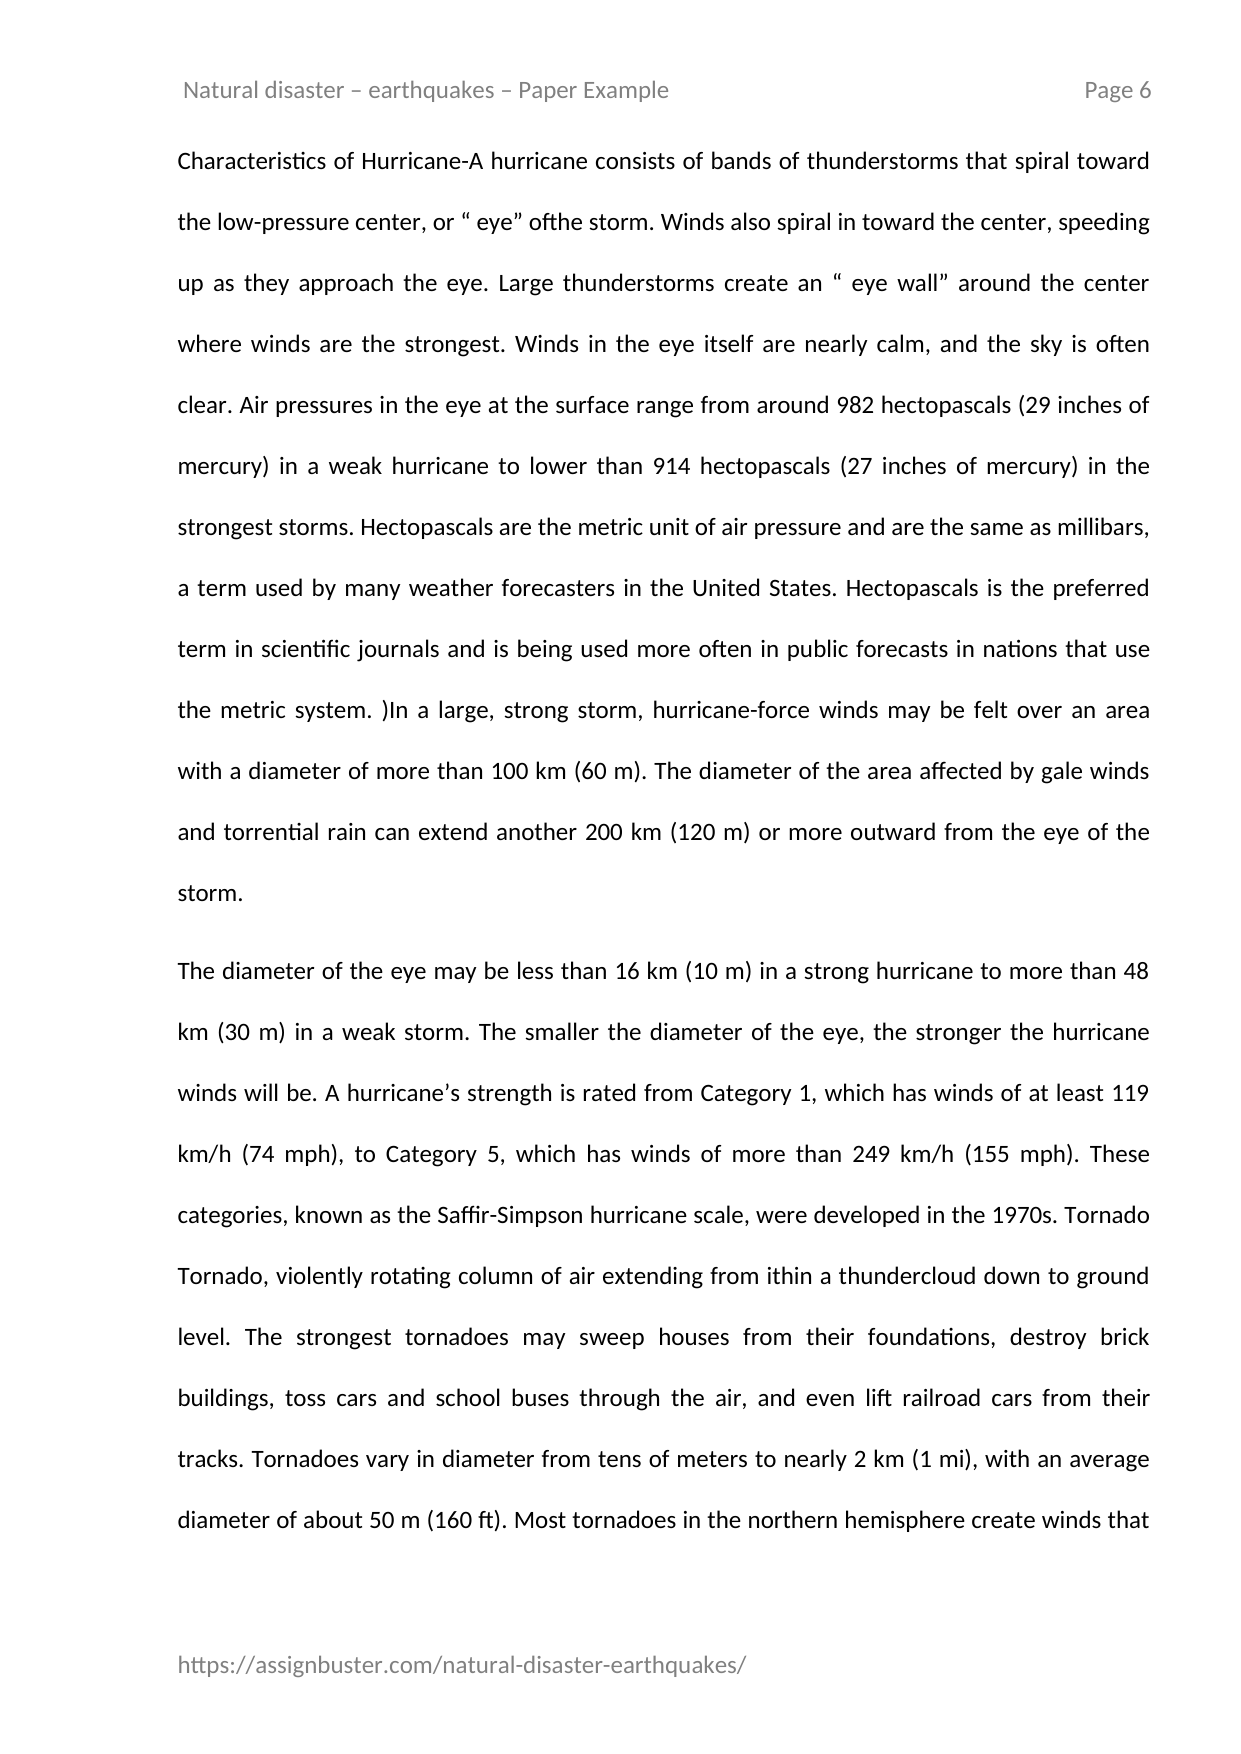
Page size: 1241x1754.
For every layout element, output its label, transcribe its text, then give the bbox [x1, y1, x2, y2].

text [177, 955, 1152, 1535]
text Characteristics of Hurricane-A hurricane consists of bands of thunderstorms that spiral toward the low-pressure center, or “ eye” ofthe storm. Winds also spiral in toward the center, speeding up as they approach the eye. Large thunderstorms create an “ eye wall” around the center where winds are the strongest. Winds in the eye itself are nearly calm, and the sky is often clear. Air pressures in the eye at the surface range from around 982 hectopascals (29 inches of mercury) in a weak hurricane to lower than 914 hectopascals (27 inches of mercury) in the strongest storms. Hectopascals are the metric unit of air pressure and are the same as millibars, a term used by many weather forecasters in the United States. Hectopascals is the preferred term in scientific journals and is being used more often in public forecasts in nations that use the metric system. )In a large, strong storm, hurricane-force winds may be felt over an area with a diameter of more than 100 km (60 m). The diameter of the area affected by gale winds and torrential rain can extend another 200 km (120 m) or more outward from the eye of the storm. [177, 145, 1152, 908]
